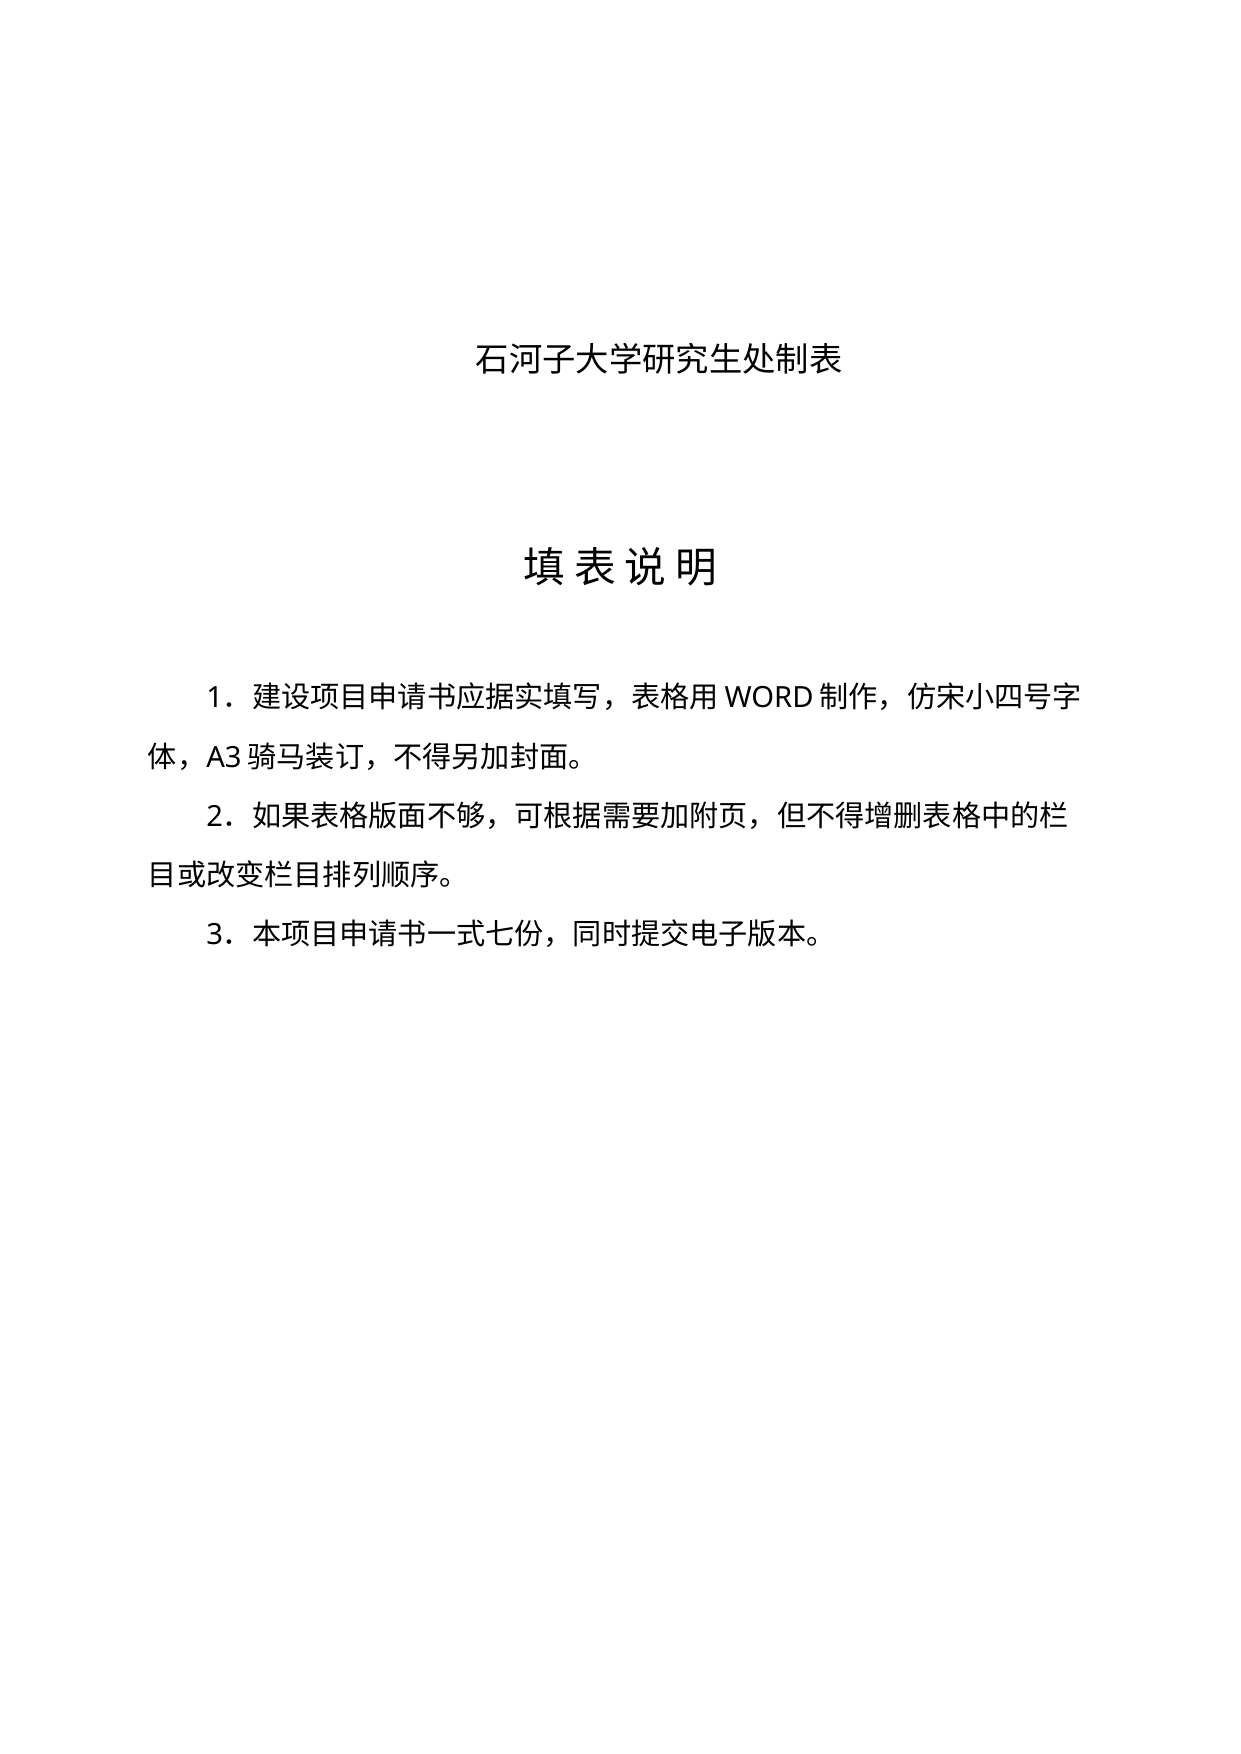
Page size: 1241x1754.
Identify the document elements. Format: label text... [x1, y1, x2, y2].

text 3．本项目申请书一式七份，同时提交电子版本。 [148, 911, 1092, 953]
text 1．建设项目申请书应据实填写，表格用WORD制作，仿宋小四号字体，A3骑马装订，不得另加封面。 [148, 674, 1092, 776]
text 填 表 说 明 [148, 534, 1092, 594]
text 2．如果表格版面不够，可根据需要加附页，但不得增删表格中的栏目或改变栏目排列顺序。 [148, 792, 1092, 894]
text 石河子大学研究生处制表 [410, 324, 1092, 389]
